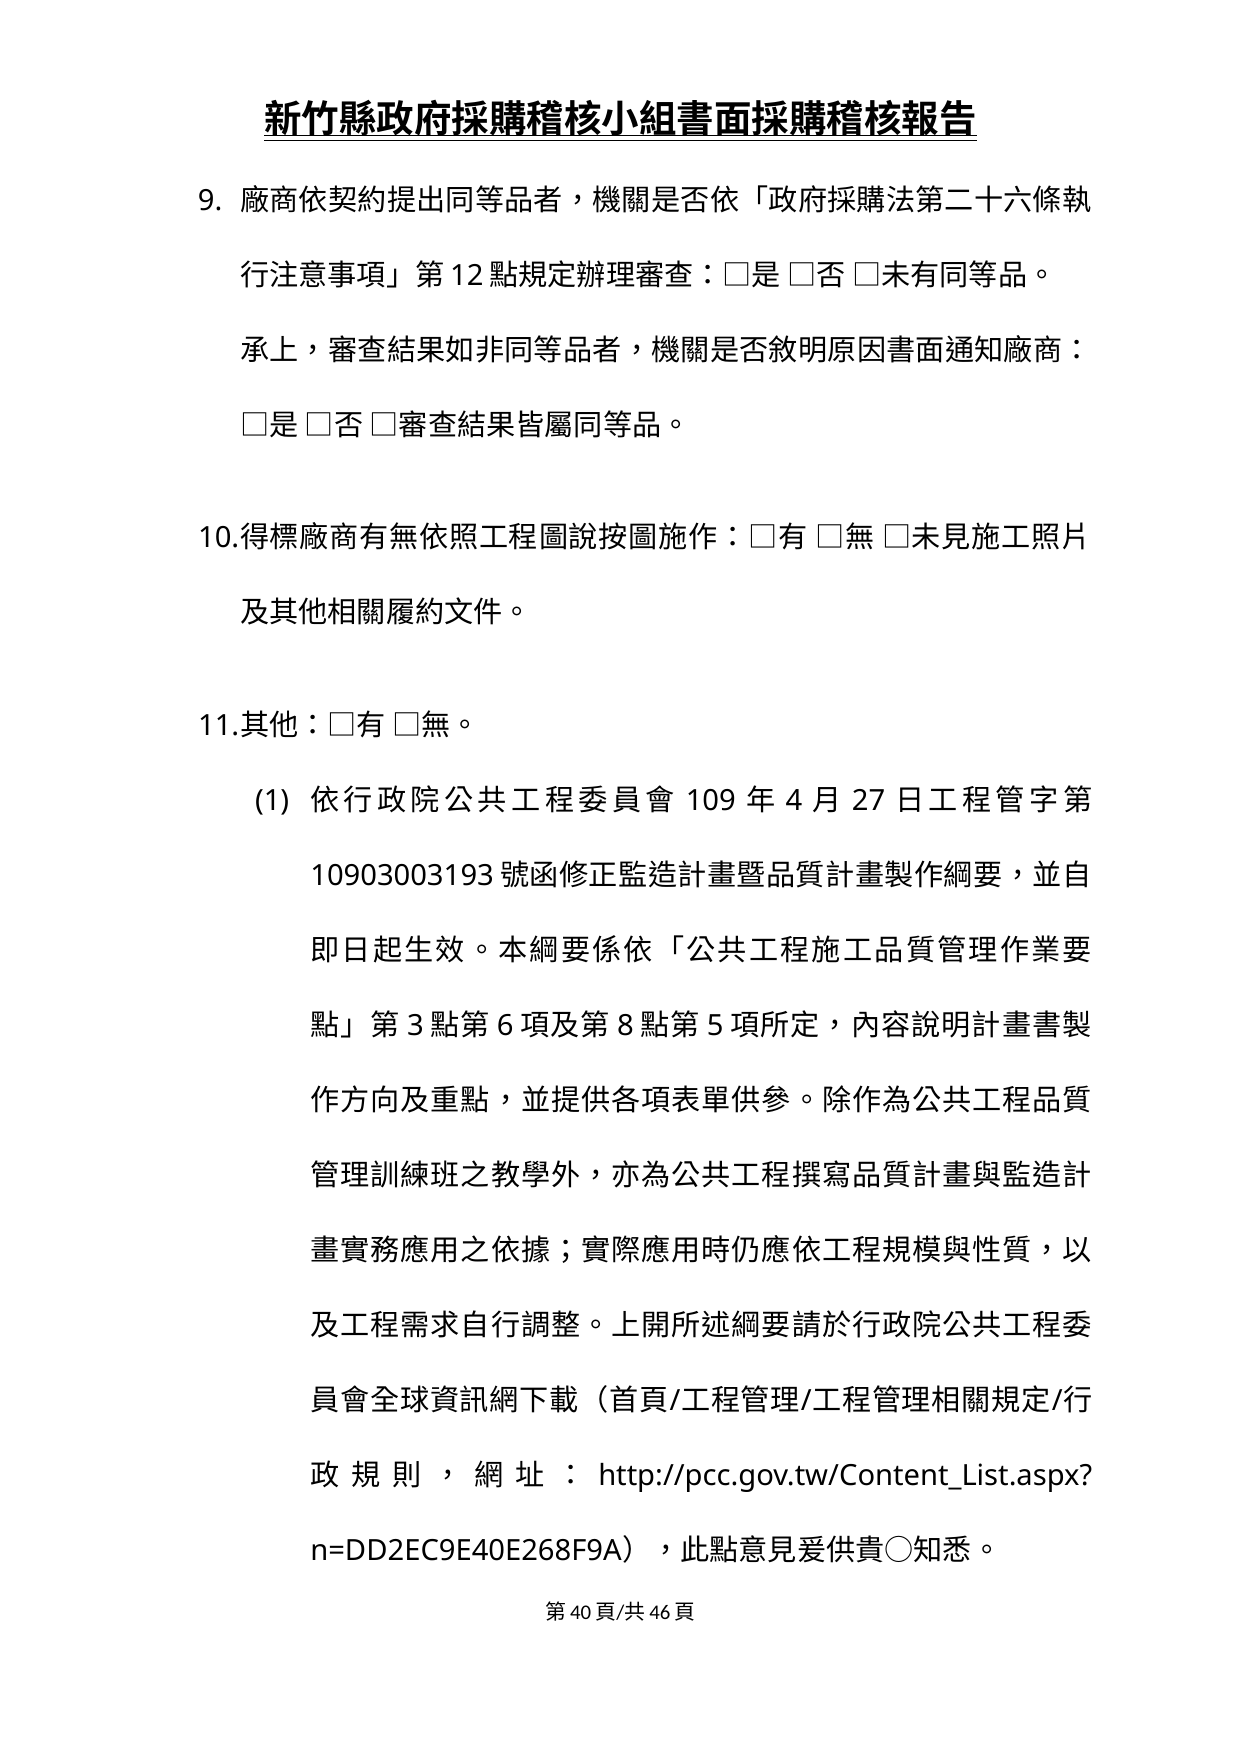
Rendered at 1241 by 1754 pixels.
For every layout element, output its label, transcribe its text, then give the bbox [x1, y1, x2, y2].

list 廠商依契約提出同等品者，機關是否依「政府採購法第二十六條執行注意事項」第12點規定辦理審查：□是 □否 □未有同等品。 [198, 160, 1092, 310]
list 其他：□有 □無。 [198, 685, 1092, 760]
list 得標廠商有無依照工程圖說按圖施作：□有 □無 □未見施工照片及其他相關履約文件。 [198, 497, 1092, 647]
list 依行政院公共工程委員會109年4月27日工程管字第10903003193號函修正監造計畫暨品質計畫製作綱要，並自即日起生效。本綱要係依「公共工程施工品質管理作業要點」第3點第6項及第8點第5項所定，內容說明計畫書製作方向及重點，並提供各項表單供參。除作為公共工程品質管理訓練班之教學外，亦為公共工程撰寫品質計畫與監造計畫實務應用之依據；實際應用時仍應依工程規模與性質，以及工程需求自行調整。上開所述綱要請於行政院公共工程委員會全球資訊網下載（首頁/工程管理/工程管理相關規定/行政規則，網址：http://pcc.gov.tw/Content_List.aspx?n=DD2EC9E40E268F9A），此點意見爰供貴○知悉。 [255, 760, 1092, 1585]
list 承上，審查結果如非同等品者，機關是否敘明原因書面通知廠商：□是 □否 □審查結果皆屬同等品。 [240, 310, 1092, 460]
